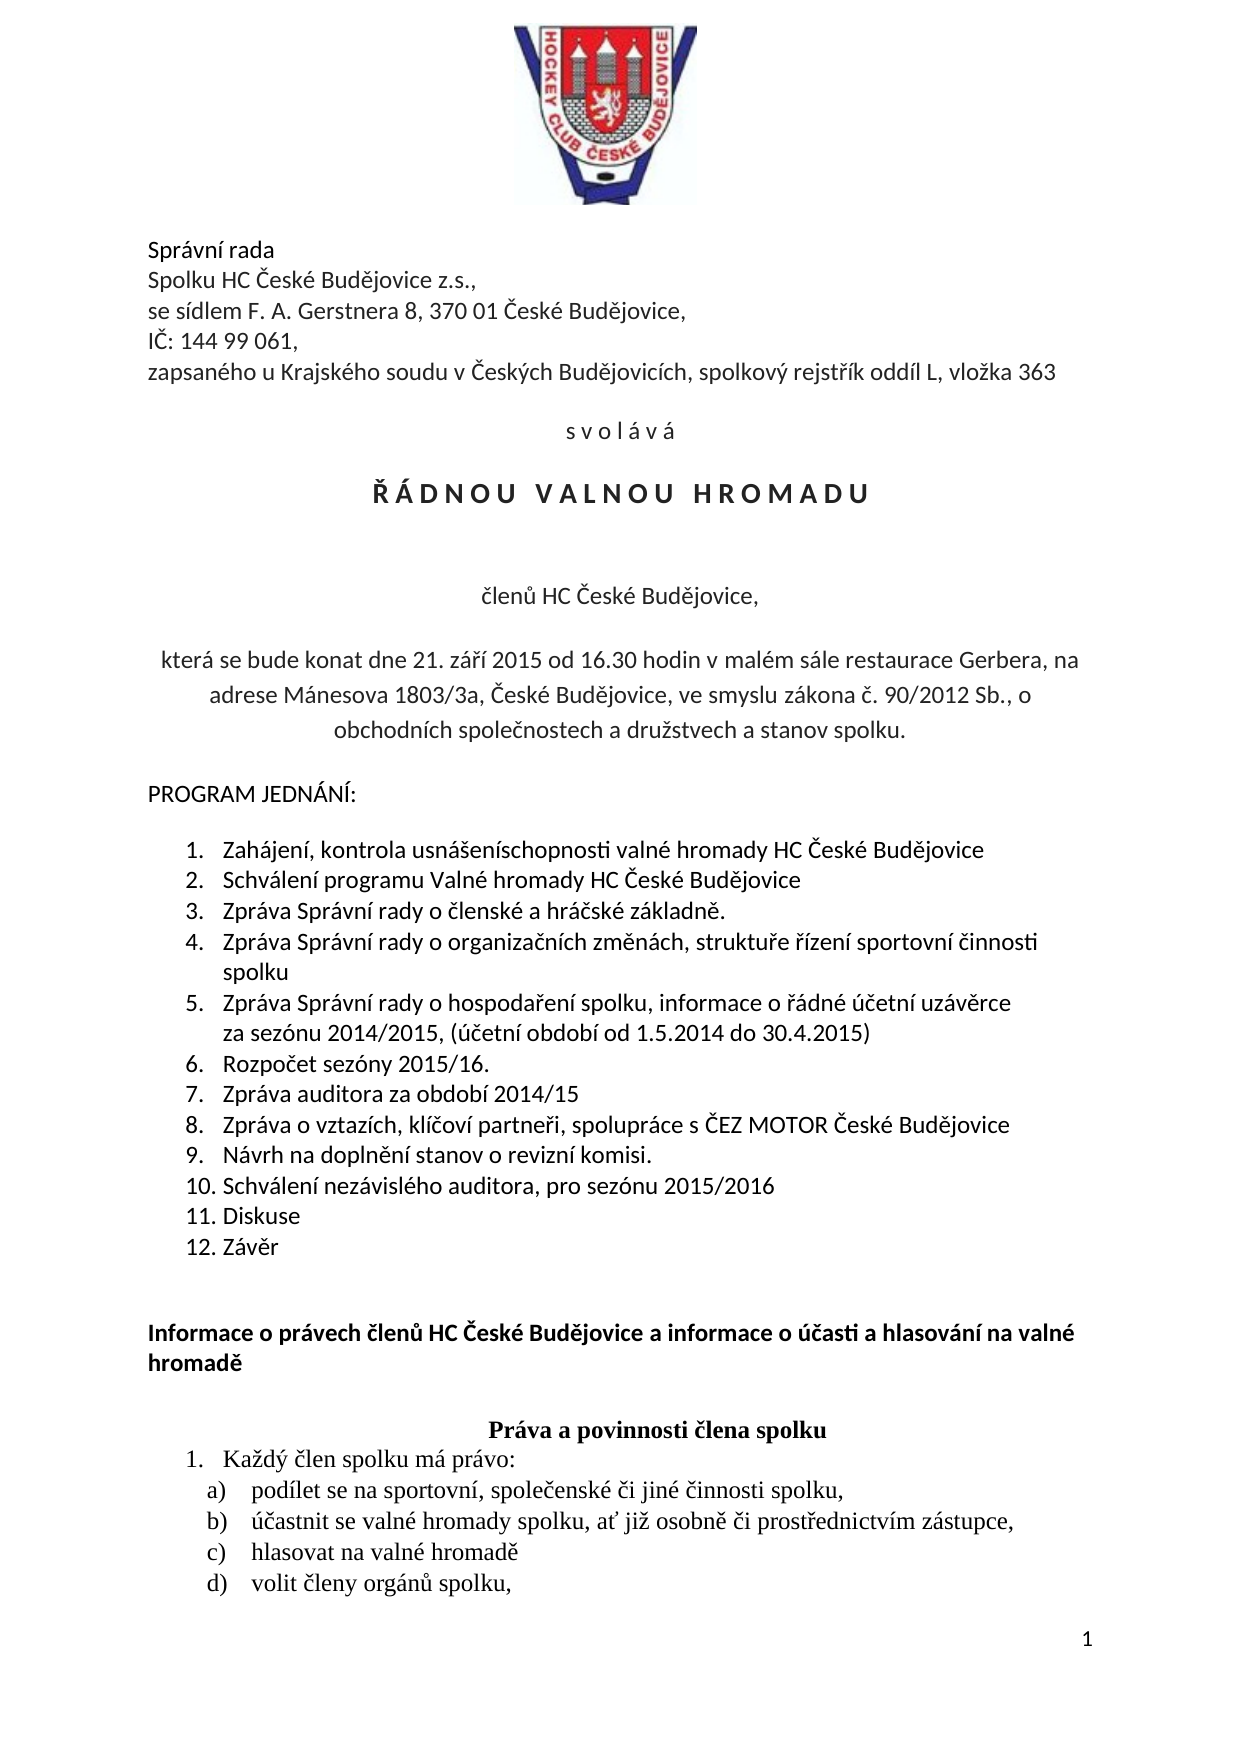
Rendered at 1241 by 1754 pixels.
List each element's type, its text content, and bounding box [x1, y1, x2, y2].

text která se bude konat dne 21. září 2015 od 16.30 hodin v malém sále restaurace Gerbera, na adrese Mánesova 1803/3a, České Budějovice, ve smyslu zákona č. 90/2012 Sb., o obchodních společnostech a družstvech a stanov spolku. [148, 644, 1093, 745]
list Návrh na doplnění stanov o revizní komisi. [185, 1139, 1093, 1170]
list Zpráva o vztazích, klíčoví partneři, spolupráce s ČEZ MOTOR České Budějovice [185, 1109, 1093, 1139]
list Schválení programu Valné hromady HC České Budějovice [185, 865, 1093, 895]
list Každý člen spolku má právo: [185, 1444, 1093, 1473]
text Práva a povinnosti člena spolku [223, 1416, 1093, 1444]
text s v o l á v á [148, 416, 1093, 446]
list Schválení nezávislého auditora, pro sezónu 2015/2016 [185, 1170, 1093, 1200]
text Spolku HC České Budějovice z.s., [148, 264, 1093, 295]
list podílet se na sportovní, společenské či jiné činnosti spolku, [207, 1475, 1093, 1504]
list Zpráva Správní rady o organizačních změnách, struktuře řízení sportovní činnosti spolku [185, 926, 1093, 987]
text členů HC České Budějovice, [148, 545, 1093, 611]
list Zpráva Správní rady o hospodaření spolku, informace o řádné účetní uzávěrce za sezónu 2014/2015, (účetní období od 1.5.2014 do 30.4.2015) [185, 987, 1093, 1048]
list Diskuse [185, 1200, 1093, 1231]
picture [514, 23, 697, 205]
text PROGRAM JEDNÁNÍ: [148, 779, 1093, 809]
text IČ: 144 99 061, [148, 325, 1093, 356]
list Rozpočet sezóny 2015/16. [185, 1048, 1093, 1078]
list hlasovat na valné hromadě [207, 1537, 1093, 1566]
text zapsaného u Krajského soudu v Českých Budějovicích, spolkový rejstřík oddíl L, vložka 363 [148, 356, 1093, 386]
list Zahájení, kontrola usnášeníschopnosti valné hromady HC České Budějovice [185, 834, 1093, 865]
list Zpráva Správní rady o členské a hráčské základně. [185, 895, 1093, 926]
list účastnit se valné hromady spolku, ať již osobně či prostřednictvím zástupce, [207, 1506, 1093, 1535]
list Závěr [185, 1231, 1093, 1261]
text Informace o právech členů HC České Budějovice a informace o účasti a hlasování na valné hromadě [148, 1317, 1093, 1378]
text Správní rada [148, 234, 1093, 264]
list volit členy orgánů spolku, [207, 1568, 1093, 1597]
text Ř Á D N O U V A L N O U H R O M A D U [148, 475, 1093, 511]
text se sídlem F. A. Gerstnera 8, 370 01 České Budějovice, [148, 295, 1093, 325]
list Zpráva auditora za období 2014/15 [185, 1078, 1093, 1109]
